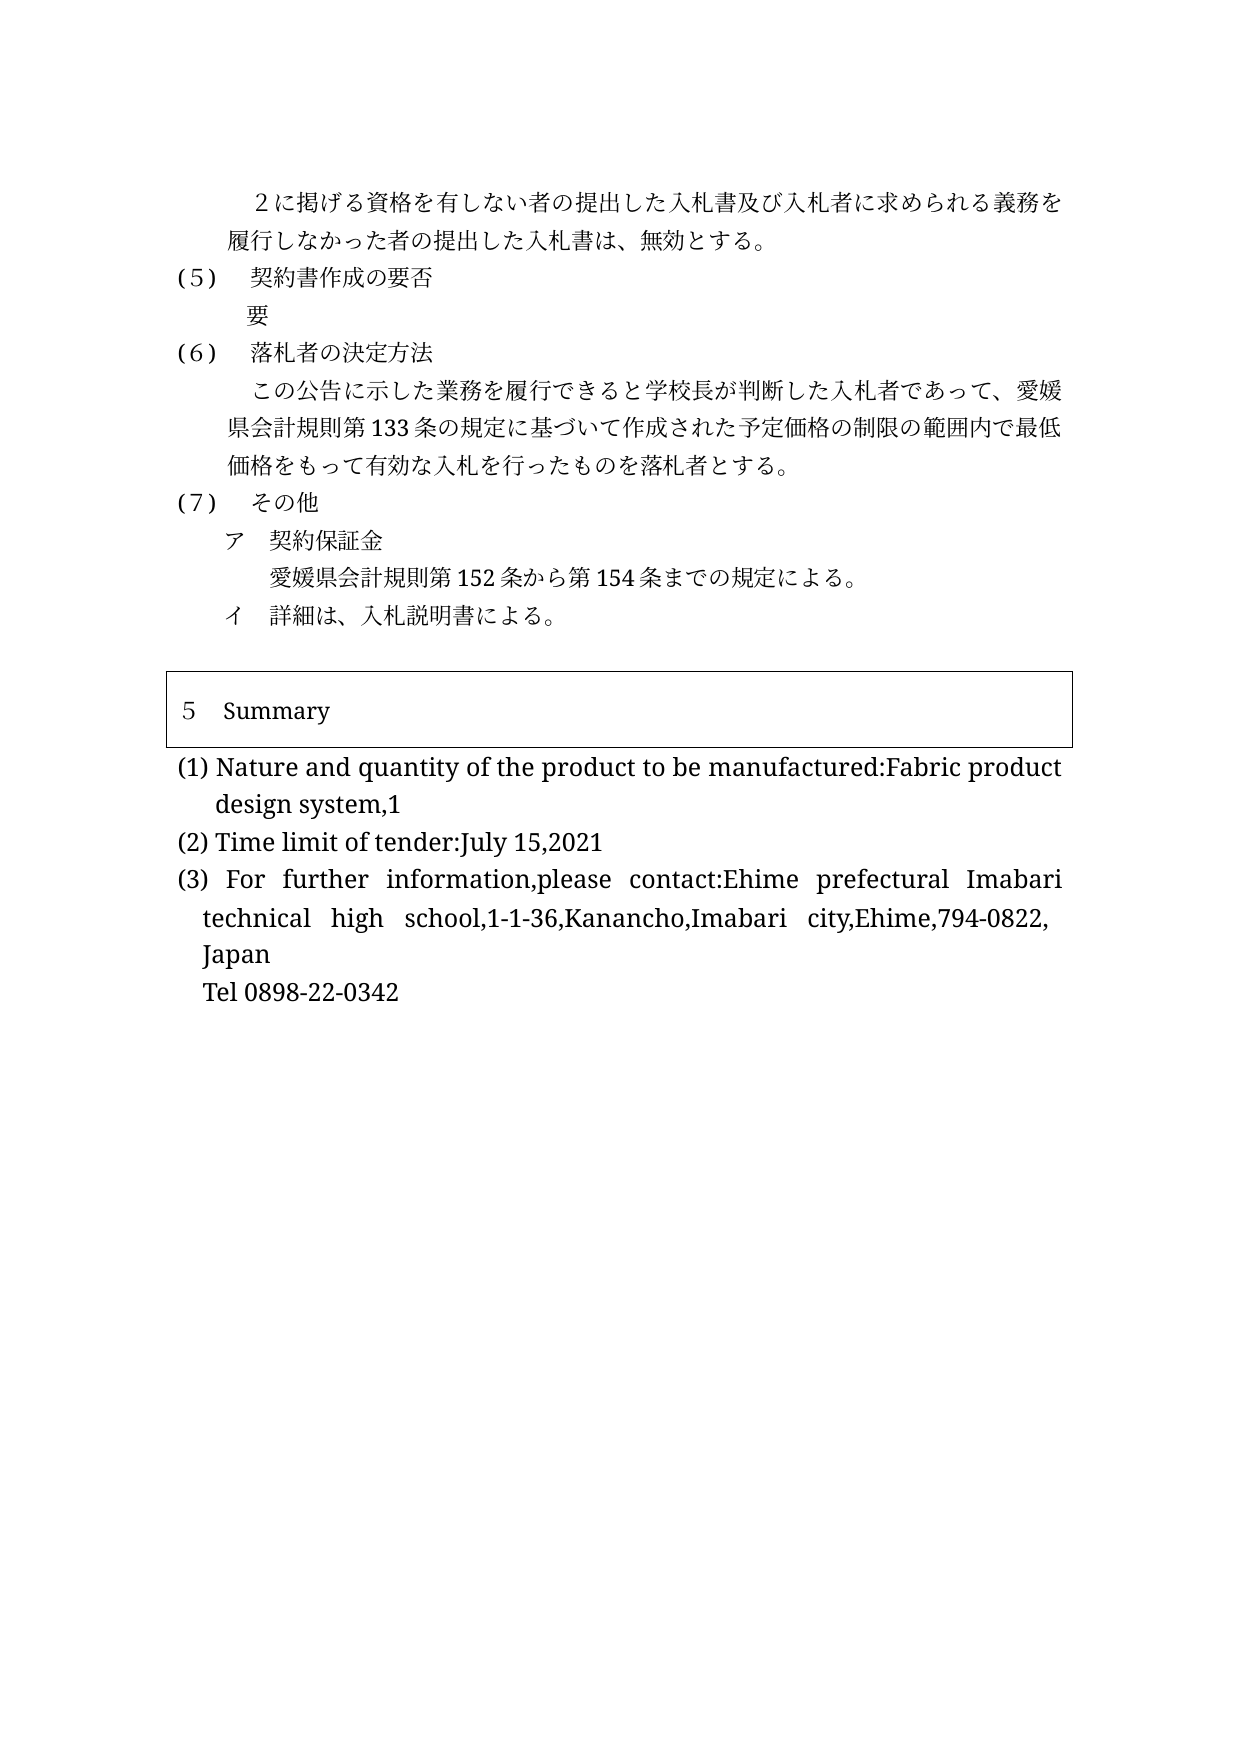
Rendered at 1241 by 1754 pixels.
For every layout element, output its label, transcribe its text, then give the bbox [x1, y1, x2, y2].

table_header ５ Summary [167, 672, 1072, 747]
text イ 詳細は、入札説明書による。 [177, 596, 1063, 633]
text (1) Nature and quantity of the product to be manufactured:Fabric product design system,1 [177, 748, 1063, 823]
text この公告に示した業務を履行できると学校長が判断した入札者であって、愛媛県会計規則第133条の規定に基づいて作成された予定価格の制限の範囲内で最低価格をもって有効な入札を行ったものを落札者とする。 [227, 371, 1063, 483]
text (2) Time limit of tender:July 15,2021 [177, 823, 1063, 860]
list 落札者の決定方法 [177, 333, 1063, 371]
text ア 契約保証金 [177, 521, 1063, 558]
text (3) For further information,please contact:Ehime prefectural Imabari technical high school,1-1-36,Kanancho,Imabari city,Ehime,794-0822, Japan [177, 860, 1063, 973]
text ２に掲げる資格を有しない者の提出した入札書及び入札者に求められる義務を履行しなかった者の提出した入札書は、無効とする。 [227, 183, 1063, 258]
text 愛媛県会計規則第152条から第154条までの規定による。 [177, 558, 1063, 596]
list 契約書作成の要否 [177, 258, 1063, 296]
text 要 [177, 296, 1063, 333]
list その他 [177, 483, 1063, 521]
text Tel 0898-22-0342 [177, 973, 1063, 1010]
